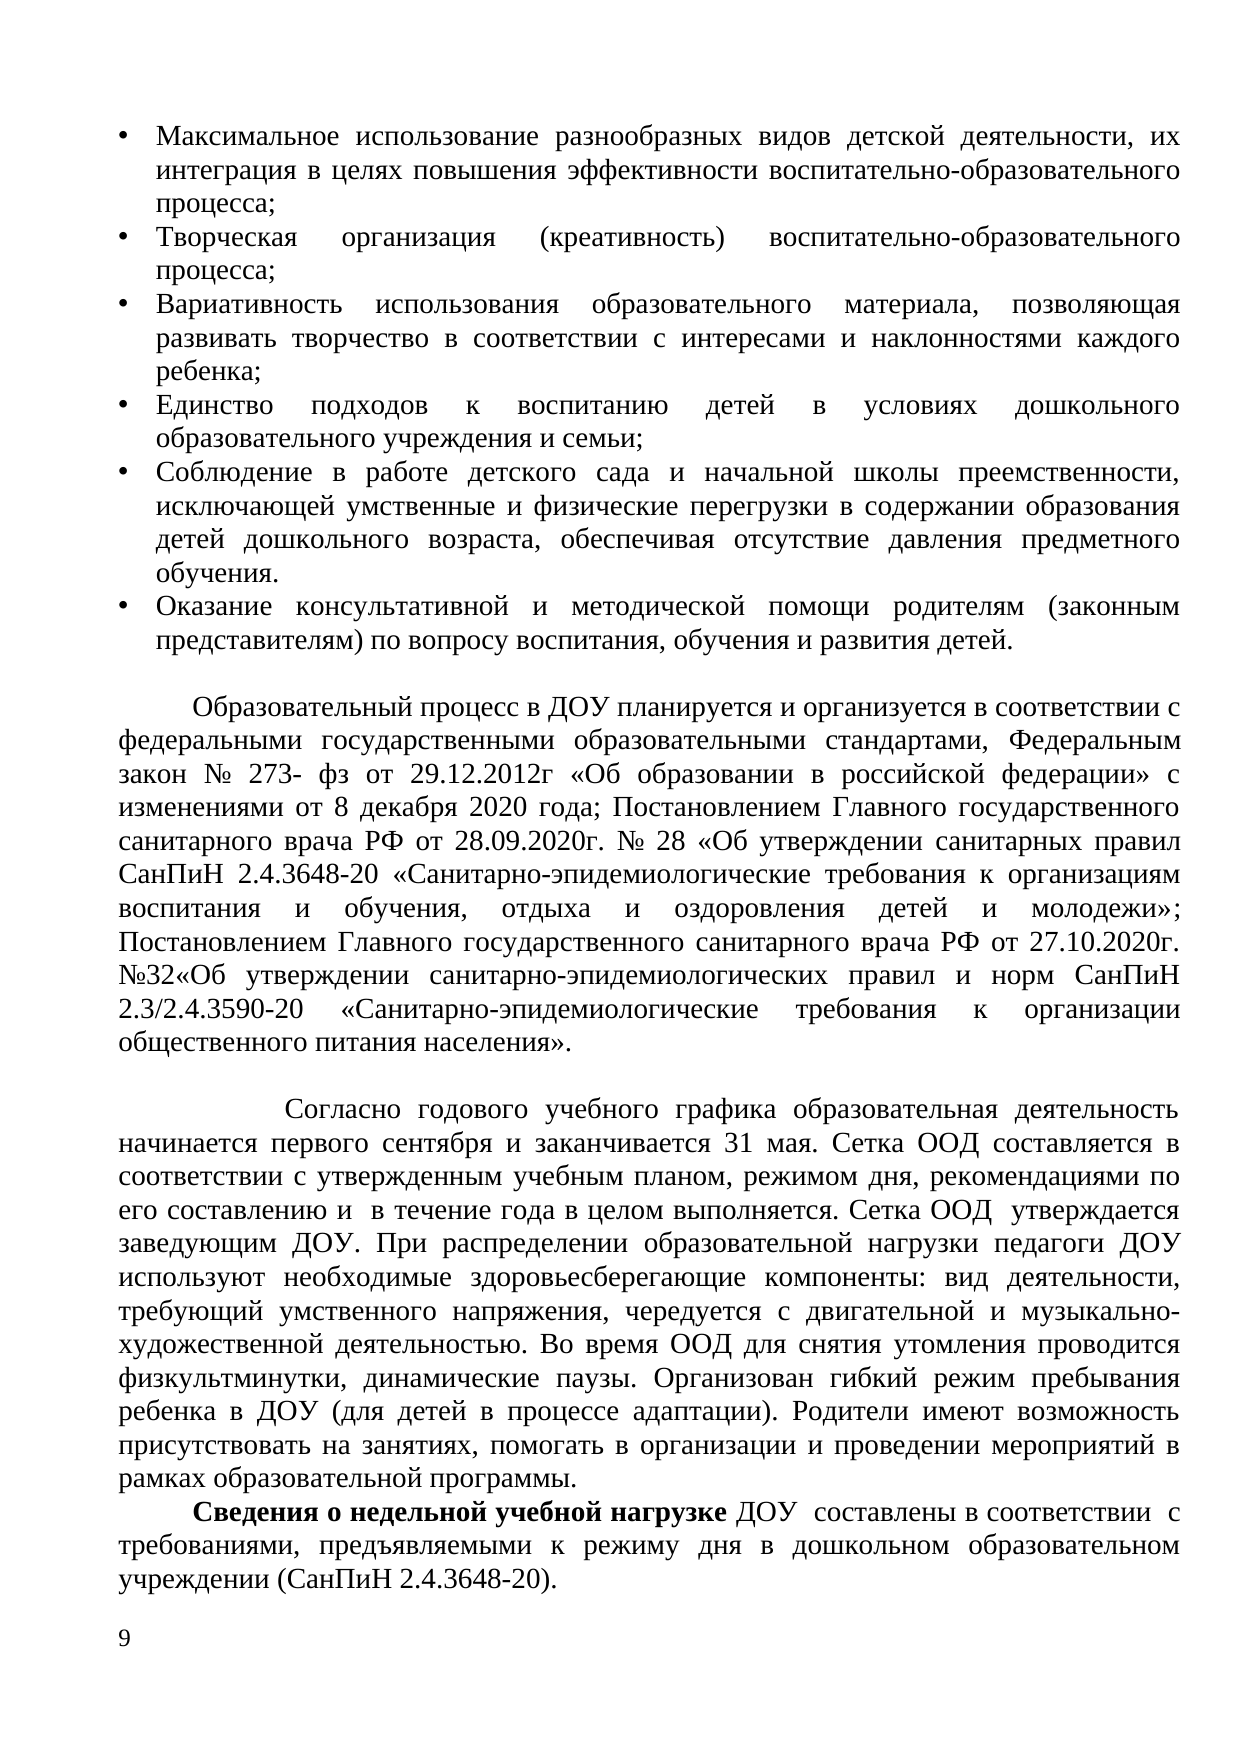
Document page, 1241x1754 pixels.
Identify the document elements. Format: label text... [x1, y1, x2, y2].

list Оказание консультативной и методической помощи родителям (законным представителям) по вопросу воспитания, обучения и развития детей. [118, 588, 1181, 655]
list Вариативность использования образовательного материала, позволяющая развивать творчество в соответствии с интересами и наклонностями каждого ребенка; [118, 286, 1181, 387]
list Творческая организация (креативность) воспитательно-образовательного процесса; [118, 219, 1181, 286]
text Образовательный процесс в ДОУ планируется и организуется в соответствии с федеральными государственными образовательными стандартами, Федеральным закон № 273- фз от 29.12.2012г «Об образовании в российской федерации» с изменениями от 8 декабря 2020 года; Постановлением Главного государственного санитарного врача РФ от 28.09.2020г. № 28 «Об утверждении санитарных правил СанПиН 2.4.3648-20 «Санитарно-эпидемиологические требования к организациям воспитания и обучения, отдыха и оздоровления детей и молодежи»; Постановлением Главного государственного санитарного врача РФ от 27.10.2020г. №32«Об утверждении санитарно-эпидемиологических правил и норм СанПиН 2.3/2.4.3590-20 «Санитарно-эпидемиологические требования к организации общественного питания населения». [118, 689, 1181, 1058]
text Согласно годового учебного графика образовательная деятельность начинается первого сентября и заканчивается 31 мая. Сетка ООД составляется в соответствии с утвержденным учебным планом, режимом дня, рекомендациями по его составлению и в течение года в целом выполняется. Сетка ООД утверждается заведующим ДОУ. При распределении образовательной нагрузки педагоги ДОУ используют необходимые здоровьесберегающие компоненты: вид деятельности, требующий умственного напряжения, чередуется с двигательной и музыкально-художественной деятельностью. Во время ООД для снятия утомления проводится физкультминутки, динамические паузы. Организован гибкий режим пребывания ребенка в ДОУ (для детей в процессе адаптации). Родители имеют возможность присутствовать на занятиях, помогать в организации и проведении мероприятий в рамках образовательной программы. [118, 1091, 1181, 1494]
list Максимальное использование разнообразных видов детской деятельности, их интеграция в целях повышения эффективности воспитательно-образовательного процесса; [118, 118, 1181, 219]
text Сведения о недельной учебной нагрузке ДОУ составлены в соответствии с требованиями, предъявляемыми к режиму дня в дошкольном образовательном учреждении (СанПиН 2.4.3648-20). [118, 1494, 1181, 1594]
list Единство подходов к воспитанию детей в условиях дошкольного образовательного учреждения и семьи; [118, 387, 1181, 454]
list Соблюдение в работе детского сада и начальной школы преемственности, исключающей умственные и физические перегрузки в содержании образования детей дошкольного возраста, обеспечивая отсутствие давления предметного обучения. [118, 454, 1181, 588]
